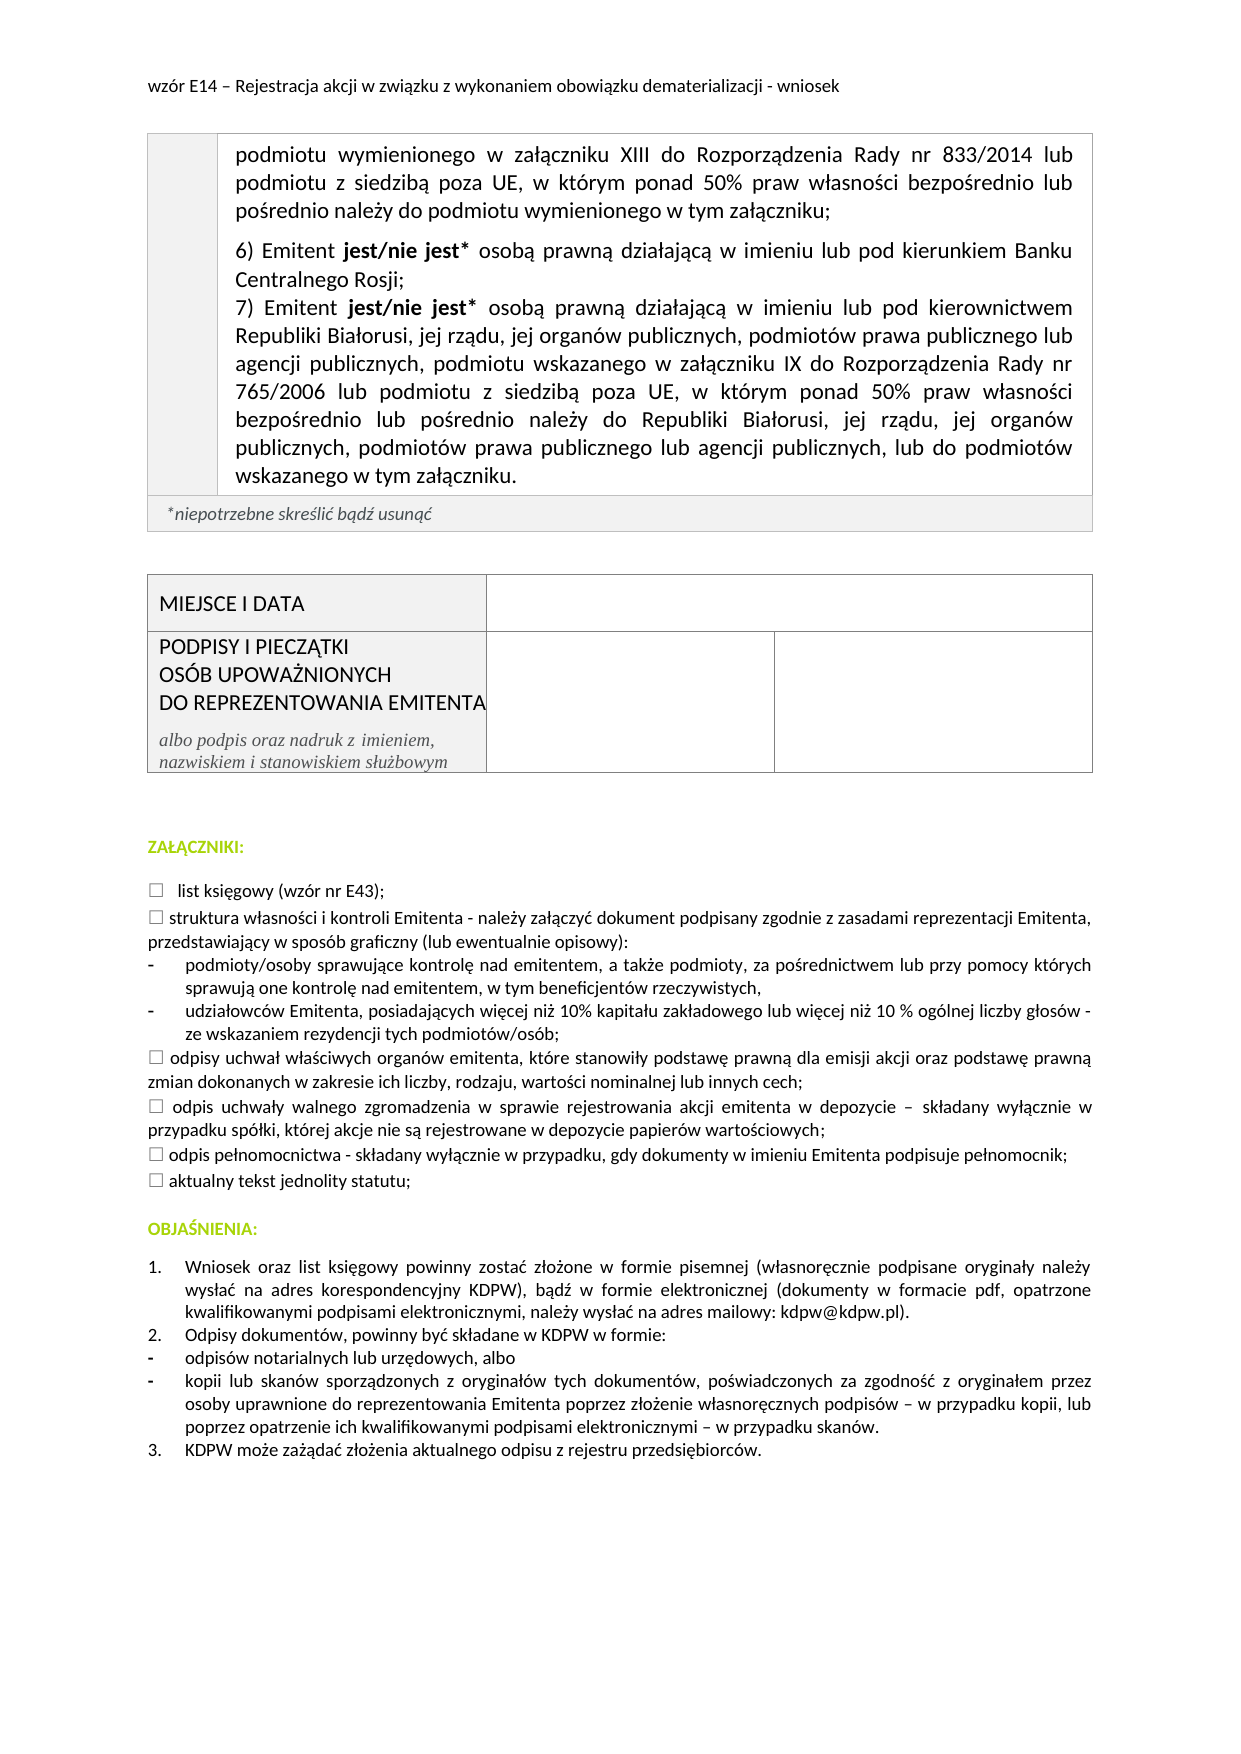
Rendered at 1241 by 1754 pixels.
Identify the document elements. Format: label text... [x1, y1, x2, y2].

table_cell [218, 134, 1092, 495]
text OBJAŚNIENIA: [148, 1218, 1093, 1241]
table_cell [775, 632, 1092, 772]
table_cell [487, 632, 774, 772]
table_cell C [148, 134, 217, 495]
text odpis uchwały walnego zgromadzenia w sprawie rejestrowania akcji emitenta w depozycie – składany wyłącznie w przypadku spółki, której akcje nie są rejestrowane w depozycie papierów wartościowych; [148, 1093, 1093, 1142]
list Wniosek oraz list księgowy powinny zostać złożone w formie pisemnej (własnoręcznie podpisane oryginały należy wysłać na adres korespondencyjny KDPW), bądź w formie elektronicznej (dokumenty w formacie pdf, opatrzone kwalifikowanymi podpisami elektronicznymi, należy wysłać na adres mailowy: kdpw@kdpw.pl). [148, 1255, 1093, 1323]
table_header MIEJSCE I DATA [148, 575, 486, 631]
table_cell PODPISY I PIECZĄTKI OSÓB UPOWAŻNIONYCH DO REPREZENTOWANIA EMITENTA albo podpis oraz nadruk z imieniem, nazwiskiem i stanowiskiem służbowym [148, 632, 486, 772]
list podmioty/osoby sprawujące kontrolę nad emitentem, a także podmioty, za pośrednictwem lub przy pomocy których sprawują one kontrolę nad emitentem, w tym beneficjentów rzeczywistych, [148, 953, 1093, 999]
text ZAŁĄCZNIKI: [148, 836, 1093, 859]
text odpisy uchwał właściwych organów emitenta, które stanowiły podstawę prawną dla emisji akcji oraz podstawę prawną zmian dokonanych w zakresie ich liczby, rodzaju, wartości nominalnej lub innych cech; [148, 1045, 1093, 1093]
list odpisów notarialnych lub urzędowych, albo [148, 1346, 1093, 1369]
table_cell *niepotrzebne skreślić bądź usunąć [148, 496, 1092, 531]
list KDPW może zażądać złożenia aktualnego odpisu z rejestru przedsiębiorców. [148, 1438, 1093, 1461]
text aktualny tekst jednolity statutu; [148, 1167, 1093, 1193]
list udziałowców Emitenta, posiadających więcej niż 10% kapitału zakładowego lub więcej niż 10 % ogólnej liczby głosów - ze wskazaniem rezydencji tych podmiotów/osób; [148, 999, 1093, 1045]
table_header [487, 575, 1092, 631]
text odpis pełnomocnictwa - składany wyłącznie w przypadku, gdy dokumenty w imieniu Emitenta podpisuje pełnomocnik; [148, 1142, 1093, 1167]
list kopii lub skanów sporządzonych z oryginałów tych dokumentów, poświadczonych za zgodność z oryginałem przez osoby uprawnione do reprezentowania Emitenta poprzez złożenie własnoręcznych podpisów – w przypadku kopii, lub poprzez opatrzenie ich kwalifikowanymi podpisami elektronicznymi – w przypadku skanów. [148, 1369, 1093, 1438]
text list księgowy (wzór nr E43); [148, 877, 1093, 903]
list Odpisy dokumentów, powinny być składane w KDPW w formie: [148, 1323, 1093, 1346]
text struktura własności i kontroli Emitenta - należy załączyć dokument podpisany zgodnie z zasadami reprezentacji Emitenta, przedstawiający w sposób graficzny (lub ewentualnie opisowy): [148, 904, 1093, 953]
